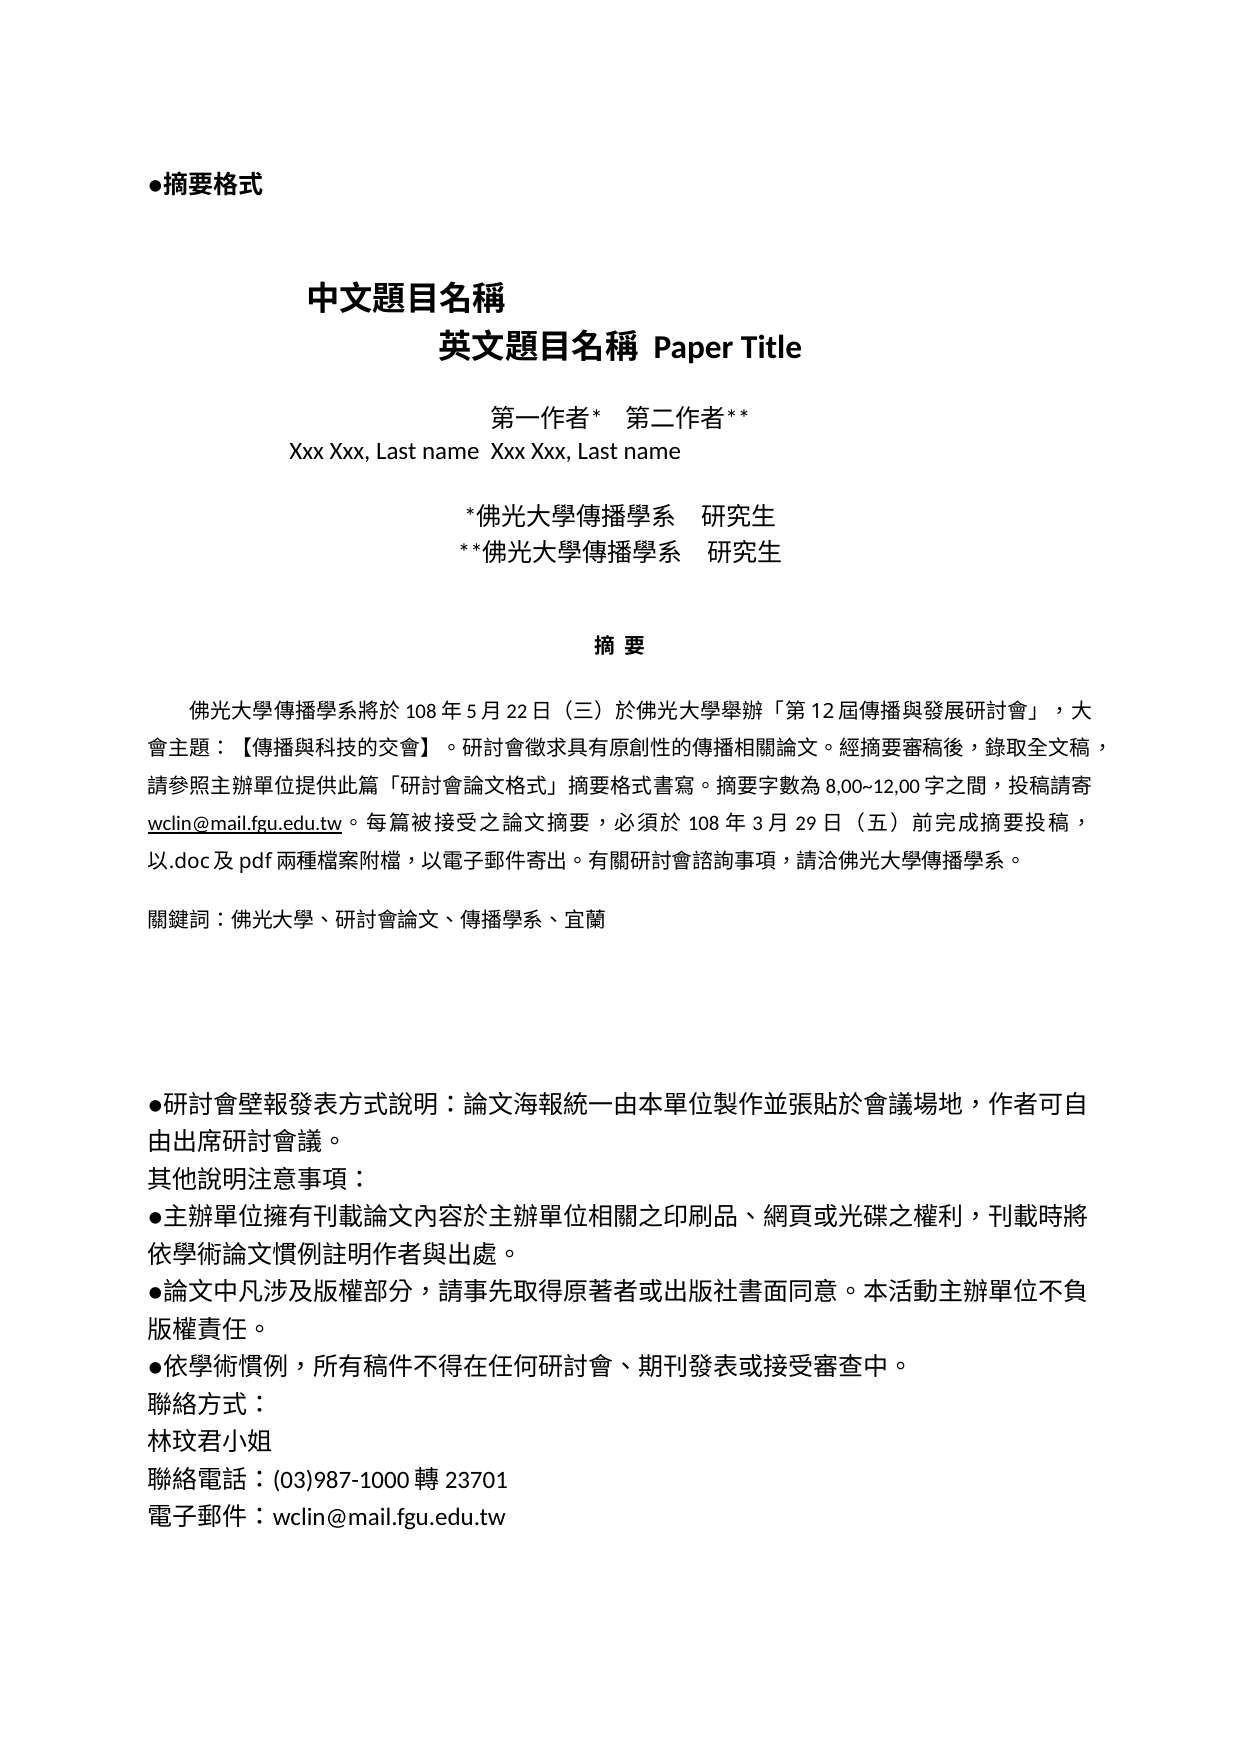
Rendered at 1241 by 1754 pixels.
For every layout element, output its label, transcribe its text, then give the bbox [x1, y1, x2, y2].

text 電子郵件：wclin@mail.fgu.edu.tw [148, 1496, 1092, 1534]
text *佛光大學傳播學系 研究生 [148, 496, 1092, 532]
text 關鍵詞：佛光大學、研討會論文、傳播學系、宜蘭 [148, 903, 1092, 934]
text ●摘要格式 [148, 164, 1092, 201]
list 中文題目名稱 [185, 272, 1092, 320]
text 聯絡方式： [148, 1384, 1092, 1421]
text 摘 要 [148, 630, 1092, 660]
text 英文題目名稱 Paper Title [148, 320, 1092, 368]
text Xxx Xxx, Last name Xxx Xxx, Last name [148, 435, 1092, 466]
text 第一作者* 第二作者** [148, 399, 1092, 435]
text ●依學術慣例，所有稿件不得在任何研討會、期刊發表或接受審查中。 [148, 1346, 1092, 1384]
text ●主辦單位擁有刊載論文內容於主辦單位相關之印刷品、網頁或光碟之權利，刊載時將依學術論文慣例註明作者與出處。 [148, 1196, 1092, 1271]
text **佛光大學傳播學系 研究生 [148, 532, 1092, 569]
text 其他說明注意事項： [148, 1159, 1092, 1196]
text ●論文中凡涉及版權部分，請事先取得原著者或出版社書面同意。本活動主辦單位不負版權責任。 [148, 1271, 1092, 1346]
text ●研討會壁報發表方式說明：論文海報統一由本單位製作並張貼於會議場地，作者可自由出席研討會議。 [148, 1084, 1092, 1159]
text 林玟君小姐 [148, 1421, 1092, 1459]
text 佛光大學傳播學系將於108年5月22日（三）於佛光大學舉辦「第12屆傳播與發展研討會」，大會主題：【傳播與科技的交會】。研討會徵求具有原創性的傳播相關論文。經摘要審稿後，錄取全文稿，請參照主辦單位提供此篇「研討會論文格式」摘要格式書寫。摘要字數為8,00~12,00字之間，投稿請寄wclin@mail.fgu.edu.tw。每篇被接受之論文摘要，必須於108年3月29日（五）前完成摘要投稿，以.doc及pdf兩種檔案附檔，以電子郵件寄出。有關研討會諮詢事項，請洽佛光大學傳播學系。 [148, 691, 1092, 878]
text 聯絡電話：(03)987-1000轉23701 [148, 1459, 1092, 1496]
